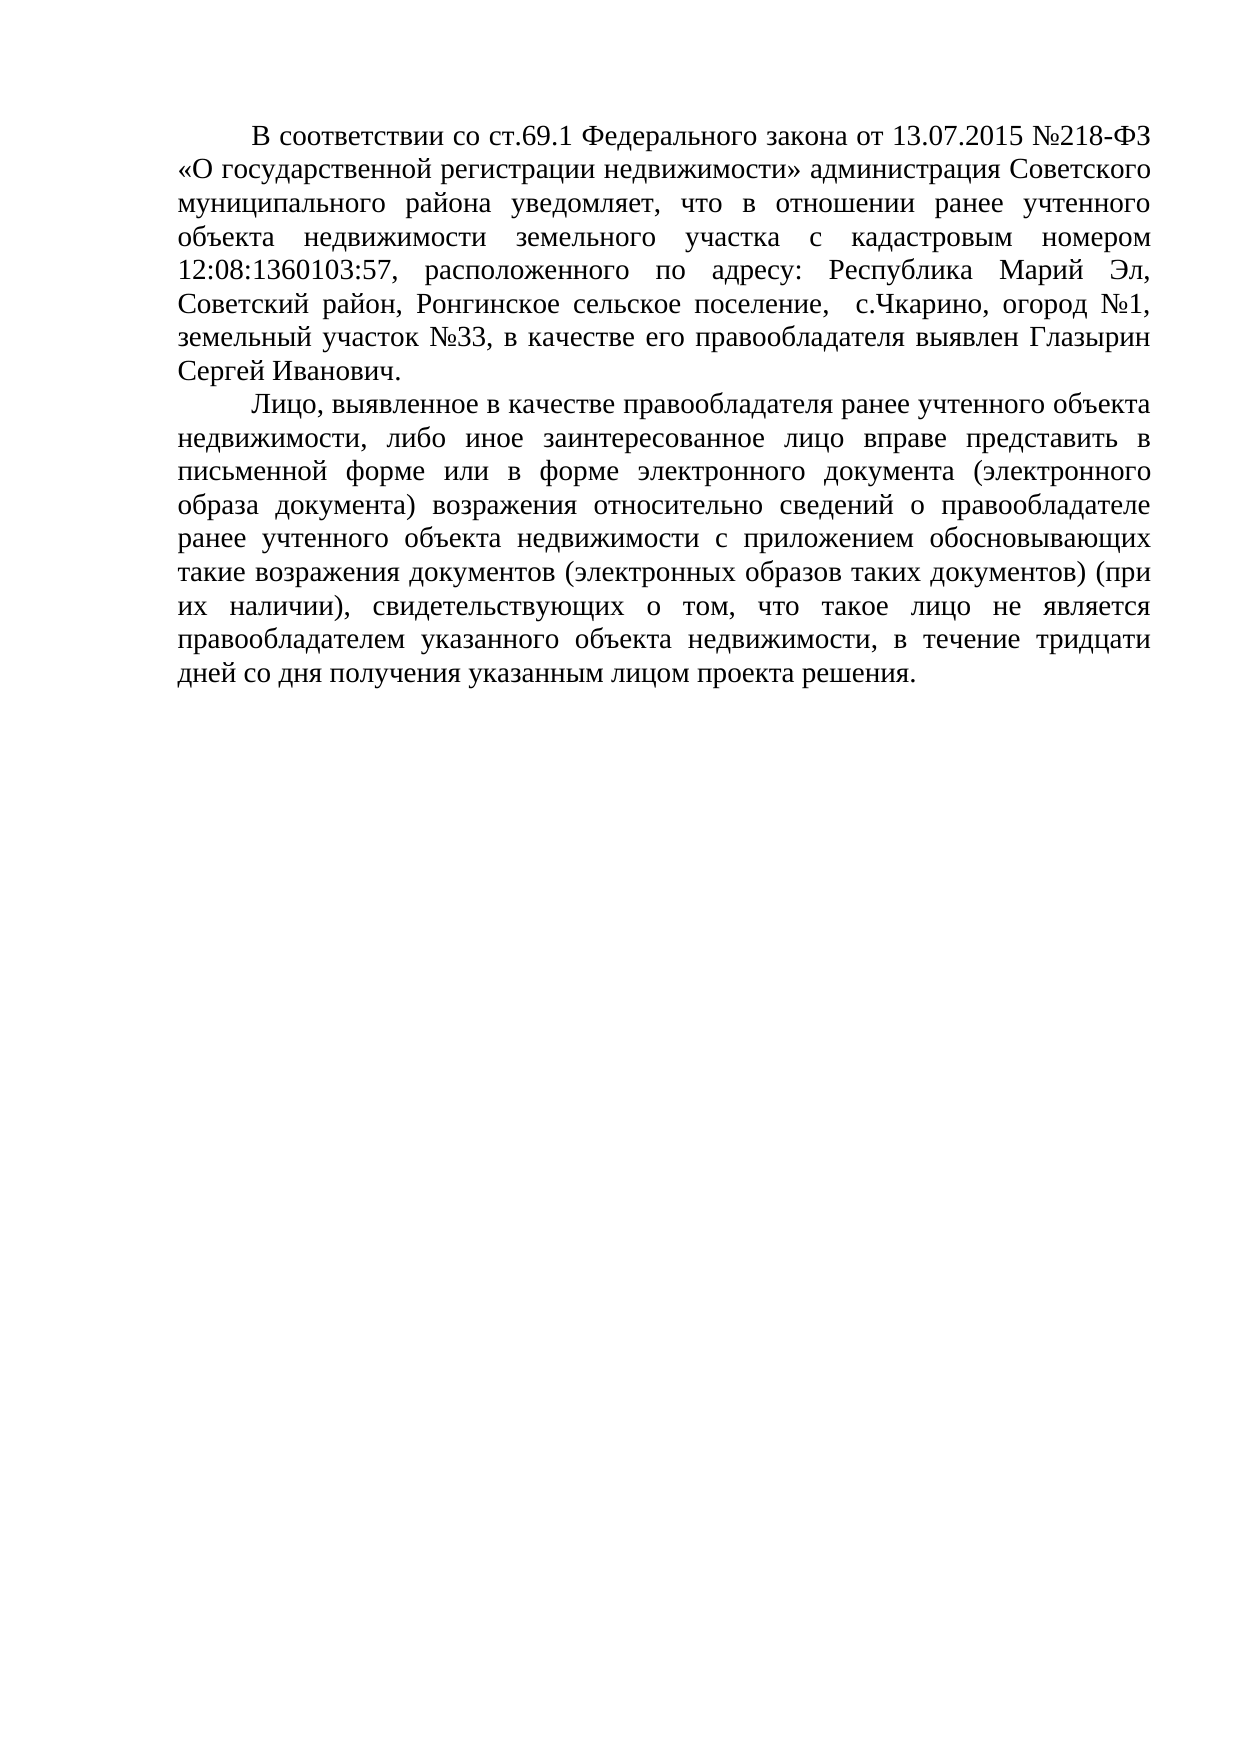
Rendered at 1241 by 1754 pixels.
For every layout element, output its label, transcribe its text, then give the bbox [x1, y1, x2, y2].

text В соответствии со ст.69.1 Федерального закона от 13.07.2015 №218-ФЗ «О государственной регистрации недвижимости» администрация Советского муниципального района уведомляет, что в отношении ранее учтенного объекта недвижимости земельного участка с кадастровым номером 12:08:1360103:57, расположенного по адресу: Республика Марий Эл, Советский район, Ронгинское сельское поселение, с.Чкарино, огород №1, земельный участок №33, в качестве его правообладателя выявлен Глазырин Сергей Иванович. [177, 118, 1152, 386]
text Лицо, выявленное в качестве правообладателя ранее учтенного объекта недвижимости, либо иное заинтересованное лицо вправе представить в письменной форме или в форме электронного документа (электронного образа документа) возражения относительно сведений о правообладателе ранее учтенного объекта недвижимости с приложением обосновывающих такие возражения документов (электронных образов таких документов) (при их наличии), свидетельствующих о том, что такое лицо не является правообладателем указанного объекта недвижимости, в течение тридцати дней со дня получения указанным лицом проекта решения. [177, 386, 1152, 688]
